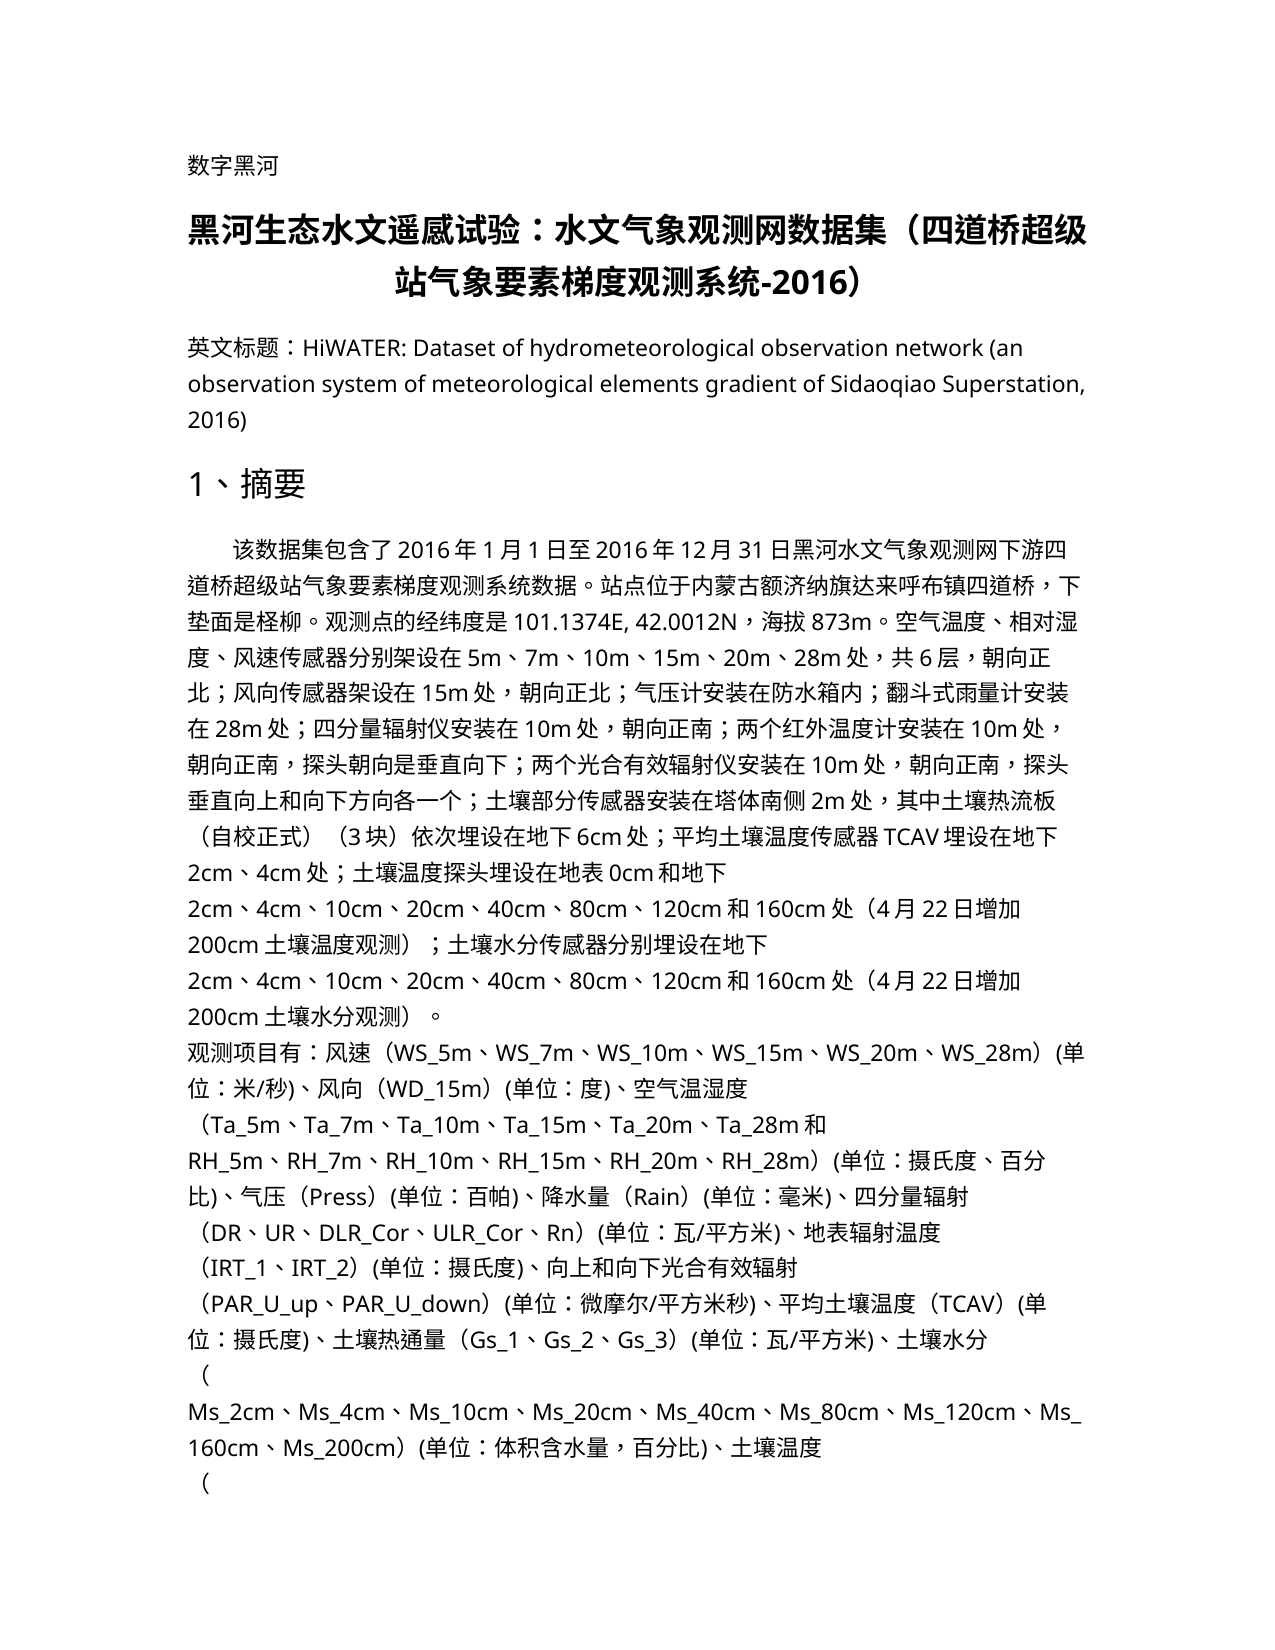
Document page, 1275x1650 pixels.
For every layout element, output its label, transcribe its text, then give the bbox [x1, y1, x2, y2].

text 数字黑河 [187, 150, 1087, 181]
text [187, 534, 1087, 1499]
text 黑河生态水文遥感试验：水文气象观测网数据集（四道桥超级站气象要素梯度观测系统-2016） [187, 207, 1087, 304]
text 英文标题：HiWATER: Dataset of hydrometeorological observation network (an observation system of meteorological elements gradient of Sidaoqiao Superstation, 2016) [187, 332, 1087, 435]
text 1、摘要 [187, 461, 1087, 506]
